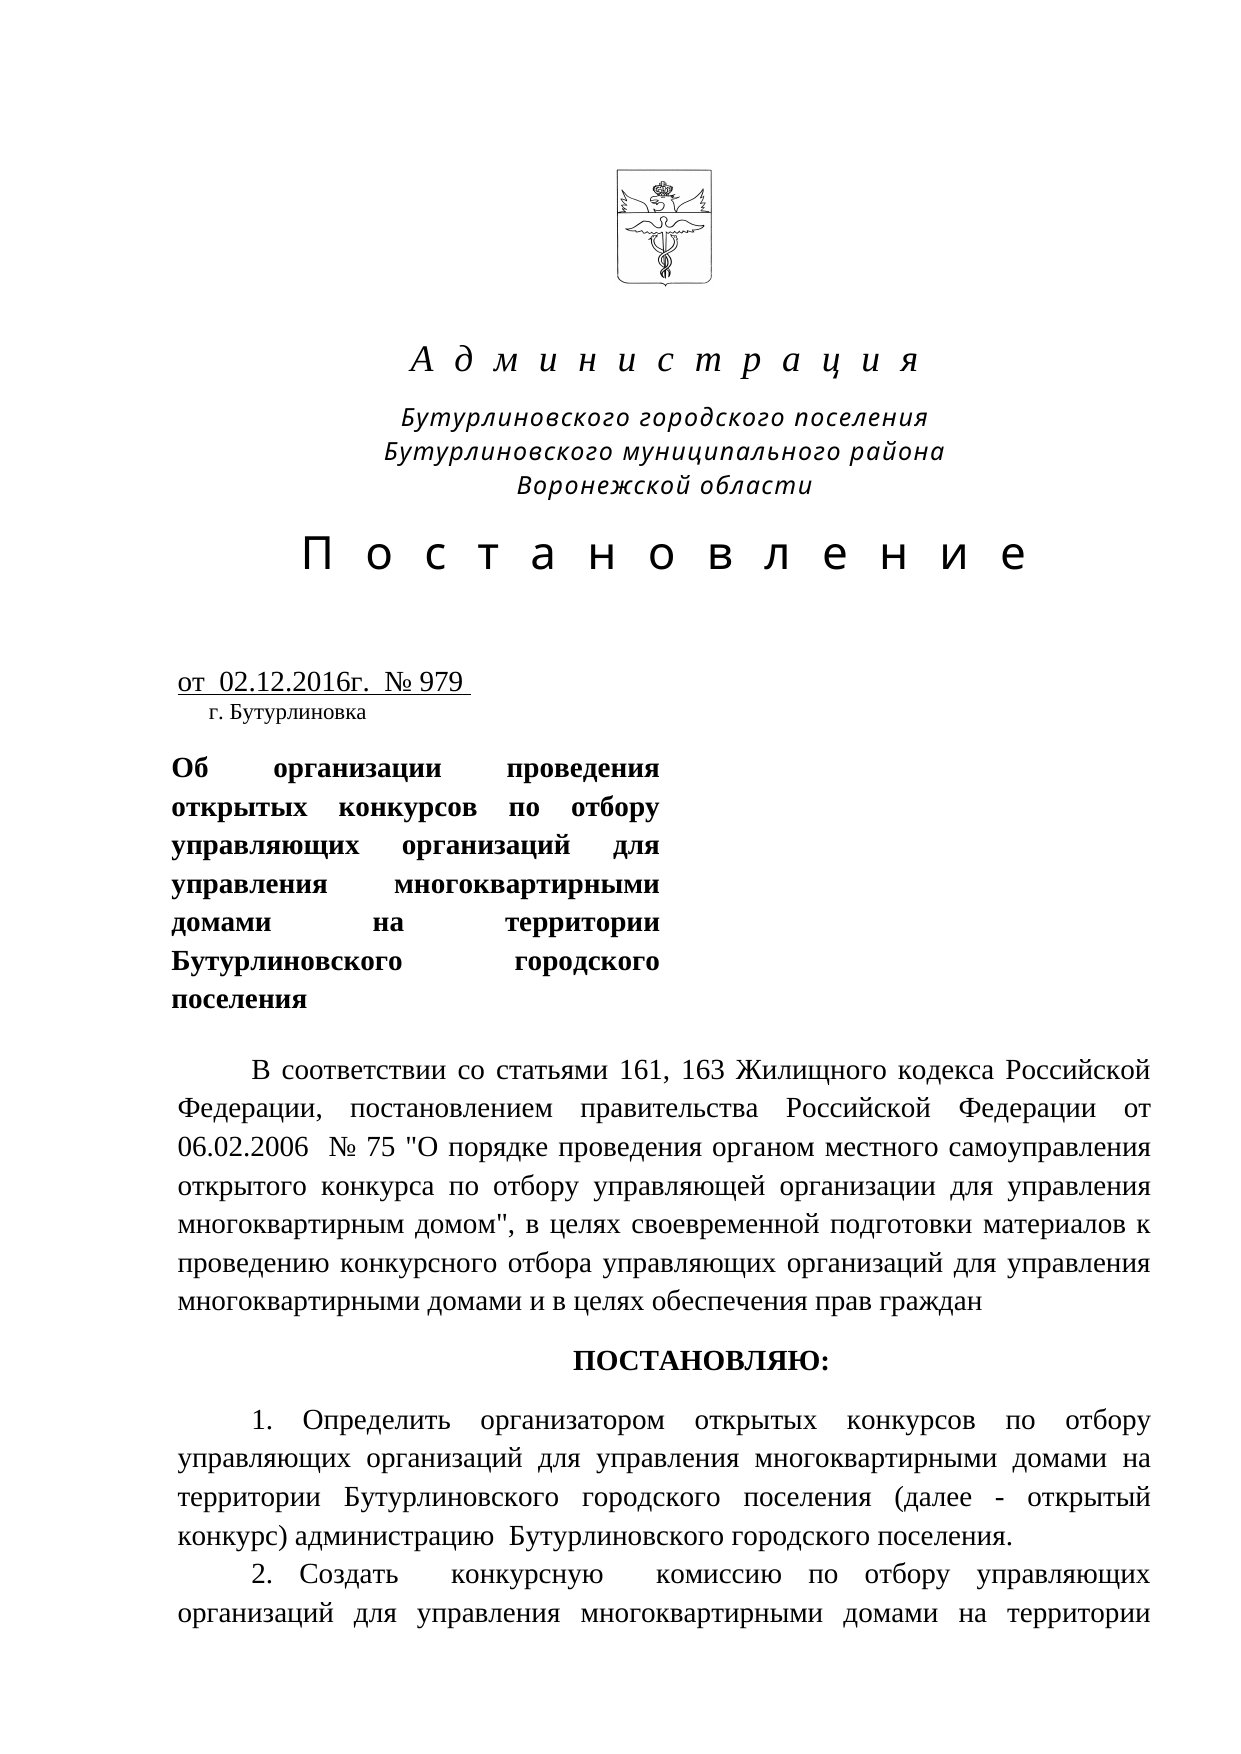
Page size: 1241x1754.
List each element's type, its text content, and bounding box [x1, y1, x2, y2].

text Бутурлиновского городского поселения [177, 399, 1152, 433]
text ПОСТАНОВЛЯЮ: [177, 1343, 1152, 1376]
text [177, 1556, 1152, 1628]
text Администрация [177, 337, 1152, 380]
text Воронежской области [177, 467, 1152, 501]
text г. Бутурлиновка [177, 698, 1149, 724]
text 1. Определить организатором открытых конкурсов по отбору управляющих организаций для управления многоквартирными домами на территории Бутурлиновского городского поселения (далее - открытый конкурс) администрацию Бутурлиновского городского поселения. [177, 1402, 1152, 1551]
text от 02.12.2016г. № 979 [177, 664, 1149, 698]
text Бутурлиновского муниципального района [177, 433, 1152, 467]
text Постановление [177, 521, 1149, 583]
picture [613, 168, 716, 287]
text В соответствии со статьями 161, 163 Жилищного кодекса Российской Федерации, постановлением правительства Российской Федерации от 06.02.2006 № 75 "О порядке проведения органом местного самоуправления открытого конкурса по отбору управляющей организации для управления многоквартирным домом", в целях своевременной подготовки материалов к проведению конкурсного отбора управляющих организаций для управления многоквартирными домами и в целях обеспечения прав граждан [177, 1052, 1152, 1317]
